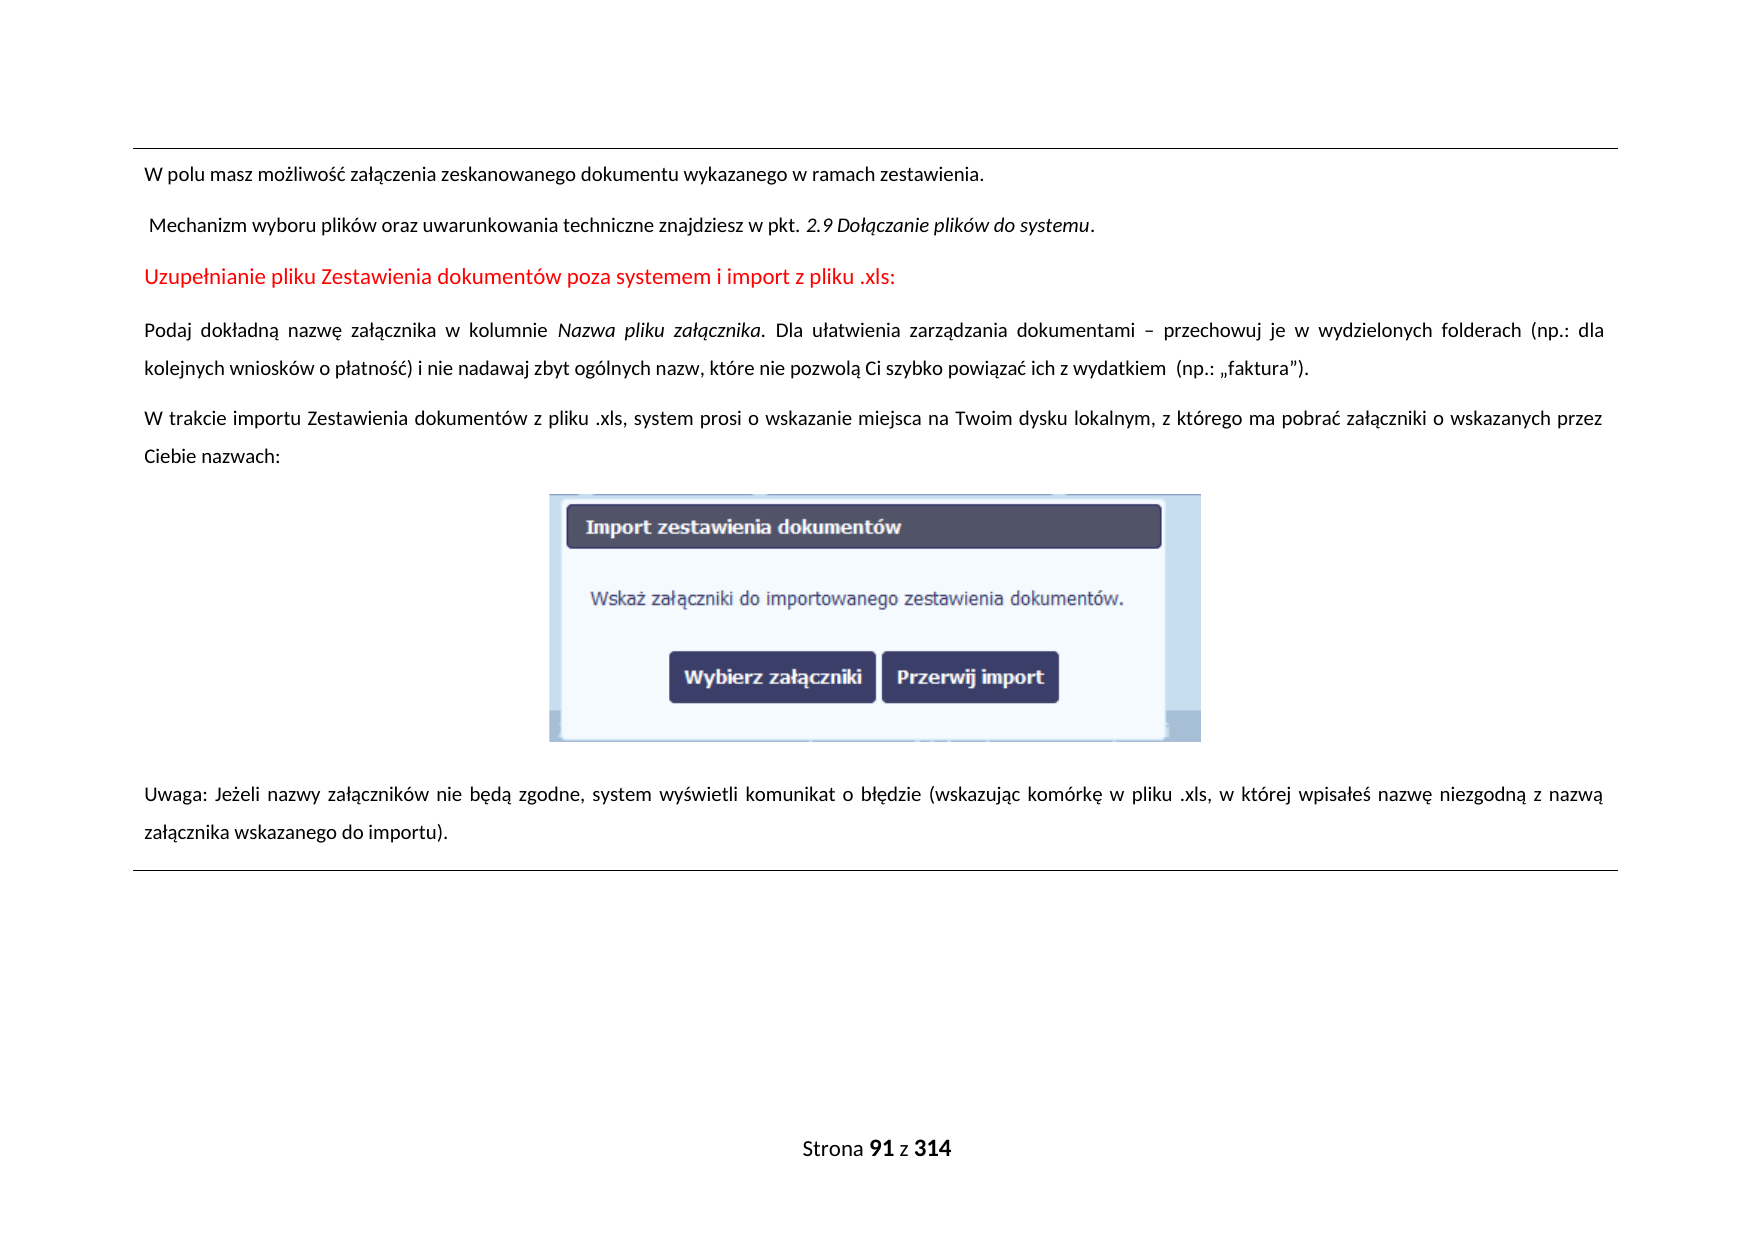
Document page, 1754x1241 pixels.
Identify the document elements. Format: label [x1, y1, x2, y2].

picture [549, 494, 1201, 742]
table_cell [133, 149, 1618, 870]
